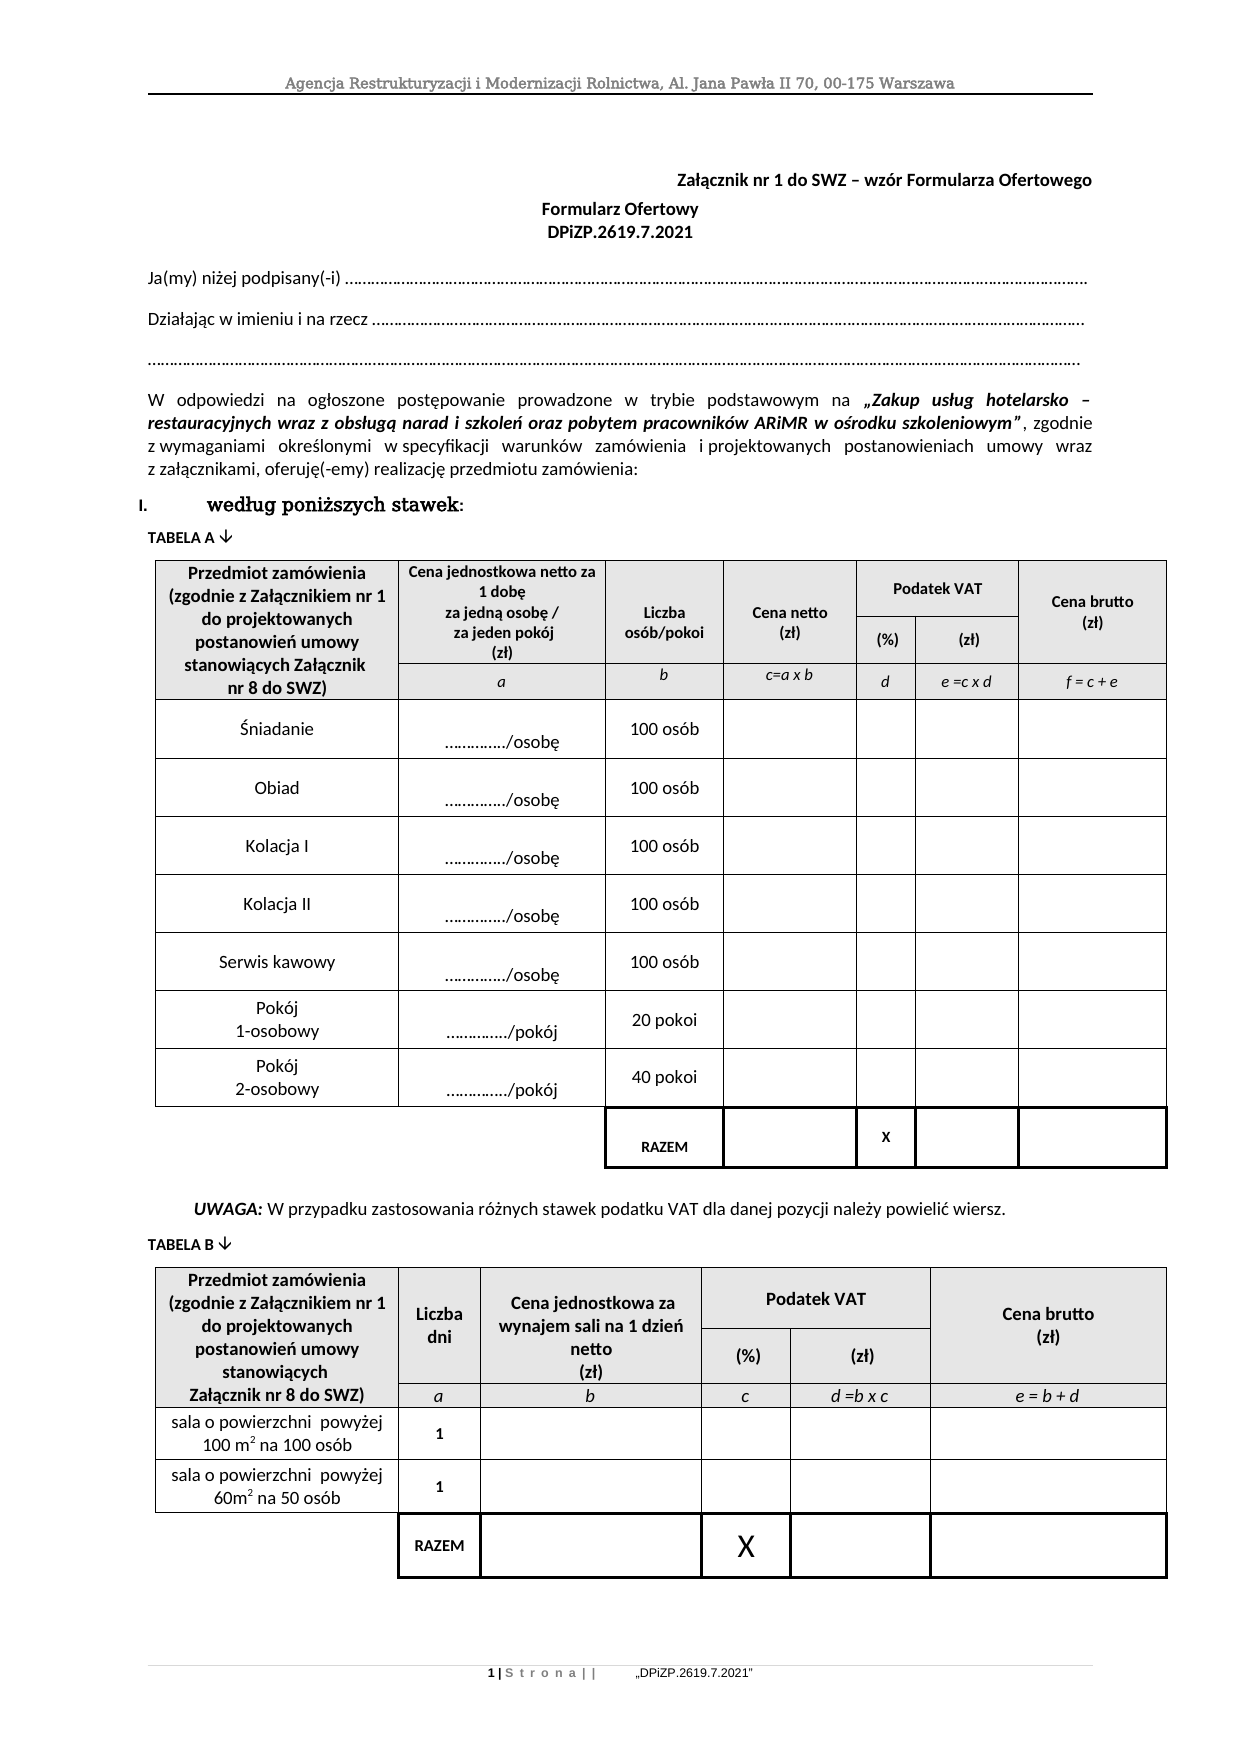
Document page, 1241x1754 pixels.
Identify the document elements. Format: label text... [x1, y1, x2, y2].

table_cell [725, 1109, 855, 1166]
table_cell …………../osobę [399, 700, 605, 758]
table_cell [1019, 759, 1166, 816]
table_cell c [702, 1384, 790, 1407]
table_cell [857, 759, 915, 816]
table_cell [1019, 1049, 1166, 1106]
table_cell 40 pokoi [606, 1049, 723, 1106]
table_cell [916, 1049, 1018, 1106]
table_cell [724, 933, 856, 990]
table_cell …………../pokój [399, 1049, 605, 1106]
table_header Cena brutto (zł) [1019, 561, 1166, 663]
table_cell sala o powierzchni powyżej 60m2 na 50 osób [156, 1460, 398, 1512]
table_header Liczba osób/pokoi [606, 561, 723, 663]
table_header Podatek VAT [857, 561, 1018, 616]
table_cell [857, 1049, 915, 1106]
text Działając w imieniu i na rzecz ………………………………………………………………………………………………………………………………………………… [148, 307, 1090, 330]
list według poniższych stawek: [148, 492, 1090, 515]
table_cell a [399, 664, 605, 699]
table_cell a [399, 1384, 480, 1407]
table_cell Obiad [156, 759, 398, 816]
table_cell [857, 933, 915, 990]
table_cell …………../pokój [399, 991, 605, 1047]
table_cell Serwis kawowy [156, 933, 398, 990]
table_cell 100 osób [606, 700, 723, 758]
table_cell X [703, 1515, 789, 1576]
table_cell [724, 700, 856, 758]
table_cell [702, 1460, 790, 1512]
table_cell [857, 991, 915, 1047]
table_cell 1 [399, 1460, 480, 1512]
table_cell c=a x b [724, 664, 856, 699]
table_cell [1019, 933, 1166, 990]
table_cell [857, 817, 915, 874]
table_cell 1 [399, 1408, 480, 1459]
text ……………………………………………………………………………………………………………………………………………………………………………………………… [148, 348, 1090, 371]
text TABELA A [148, 527, 1090, 548]
table_cell (zł) [916, 617, 1018, 663]
table_cell [482, 1515, 700, 1576]
table_cell [791, 1408, 930, 1459]
table_cell [702, 1408, 790, 1459]
table_cell d =b x c [791, 1384, 930, 1407]
table_cell [857, 875, 915, 932]
table_cell 100 osób [606, 759, 723, 816]
table_cell …………../osobę [399, 759, 605, 816]
table_cell Kolacja II [156, 875, 398, 932]
table_cell Kolacja I [156, 817, 398, 874]
table_header Przedmiot zamówienia (zgodnie z Załącznikiem nr 1 do projektowanych postanowień umowy stanowiących Załącznik nr 8 do SWZ) [156, 561, 398, 699]
table_cell RAZEM [607, 1109, 722, 1166]
table_cell b [606, 664, 723, 699]
table_cell [932, 1515, 1165, 1576]
table_cell [916, 817, 1018, 874]
table_cell Pokój 2-osobowy [156, 1049, 398, 1106]
table_header Cena jednostkowa netto za 1 dobę za jedną osobę / za jeden pokój (zł) [399, 561, 605, 663]
table_cell [481, 1460, 701, 1512]
table_cell [857, 700, 915, 758]
text TABELA B [148, 1234, 1093, 1254]
table_cell Pokój 1-osobowy [156, 991, 398, 1047]
table_header Cena netto (zł) [724, 561, 856, 663]
table_cell [724, 1049, 856, 1106]
table_cell [916, 759, 1018, 816]
table_cell (%) [702, 1329, 790, 1383]
table_cell …………../osobę [399, 817, 605, 874]
table_cell [1019, 817, 1166, 874]
table_cell [917, 1109, 1017, 1166]
table_cell …………../osobę [399, 875, 605, 932]
table_cell (%) [857, 617, 915, 663]
table_header Cena brutto (zł) [931, 1268, 1166, 1383]
table_cell X [858, 1109, 914, 1166]
table_cell [724, 817, 856, 874]
text DPiZP.2619.7.2021 [148, 221, 1093, 243]
table_cell [481, 1408, 701, 1459]
table_cell 100 osób [606, 817, 723, 874]
table_cell f = c + e [1019, 664, 1166, 699]
table_cell [916, 991, 1018, 1047]
table_cell [724, 759, 856, 816]
table_cell sala o powierzchni powyżej 100 m2 na 100 osób [156, 1408, 398, 1459]
table_cell Śniadanie [156, 700, 398, 758]
table_cell [1019, 875, 1166, 932]
table_cell e = b + d [931, 1384, 1166, 1407]
table_cell [791, 1460, 930, 1512]
table_header Cena jednostkowa za wynajem sali na 1 dzień netto (zł) [481, 1268, 701, 1383]
table_header Liczba dni [399, 1268, 480, 1383]
table_cell 100 osób [606, 933, 723, 990]
text UWAGA: W przypadku zastosowania różnych stawek podatku VAT dla danej pozycji należy powielić wiersz. [194, 1188, 1093, 1222]
text Ja(my) niżej podpisany(-i) ………………………………………………………………………………………………………………………………………………………. [148, 266, 1090, 289]
table_cell [1019, 991, 1166, 1047]
table_cell …………../osobę [399, 933, 605, 990]
table_cell [916, 933, 1018, 990]
table_cell 20 pokoi [606, 991, 723, 1047]
table_cell [1020, 1109, 1165, 1166]
table_cell [792, 1515, 929, 1576]
table_cell [931, 1460, 1166, 1512]
table_cell (zł) [791, 1329, 930, 1383]
text W odpowiedzi na ogłoszone postępowanie prowadzone w trybie podstawowym na „Zakup usług hotelarsko – restauracyjnych wraz z obsługą narad i szkoleń oraz pobytem pracowników ARiMR w ośrodku szkoleniowym”, zgodnie z wymaganiami określonymi w specyfikacji warunków zamówienia i projektowanych postanowieniach umowy wraz z załącznikami, oferuję(-emy) realizację przedmiotu zamówienia: [148, 388, 1093, 480]
table_cell [916, 875, 1018, 932]
table_cell 100 osób [606, 875, 723, 932]
table_cell d [857, 664, 915, 699]
table_cell [916, 700, 1018, 758]
table_cell RAZEM [400, 1515, 479, 1576]
table_header Podatek VAT [702, 1268, 930, 1328]
table_cell e =c x d [916, 664, 1018, 699]
table_cell [1019, 700, 1166, 758]
text Formularz Ofertowy [148, 198, 1093, 221]
table_header Przedmiot zamówienia (zgodnie z Załącznikiem nr 1 do projektowanych postanowień umowy stanowiących Załącznik nr 8 do SWZ) [156, 1268, 398, 1407]
table_cell b [481, 1384, 701, 1407]
text Załącznik nr 1 do SWZ – wzór Formularza Ofertowego [148, 168, 1093, 191]
table_cell [724, 991, 856, 1047]
table_cell [931, 1408, 1166, 1459]
table_cell [724, 875, 856, 932]
